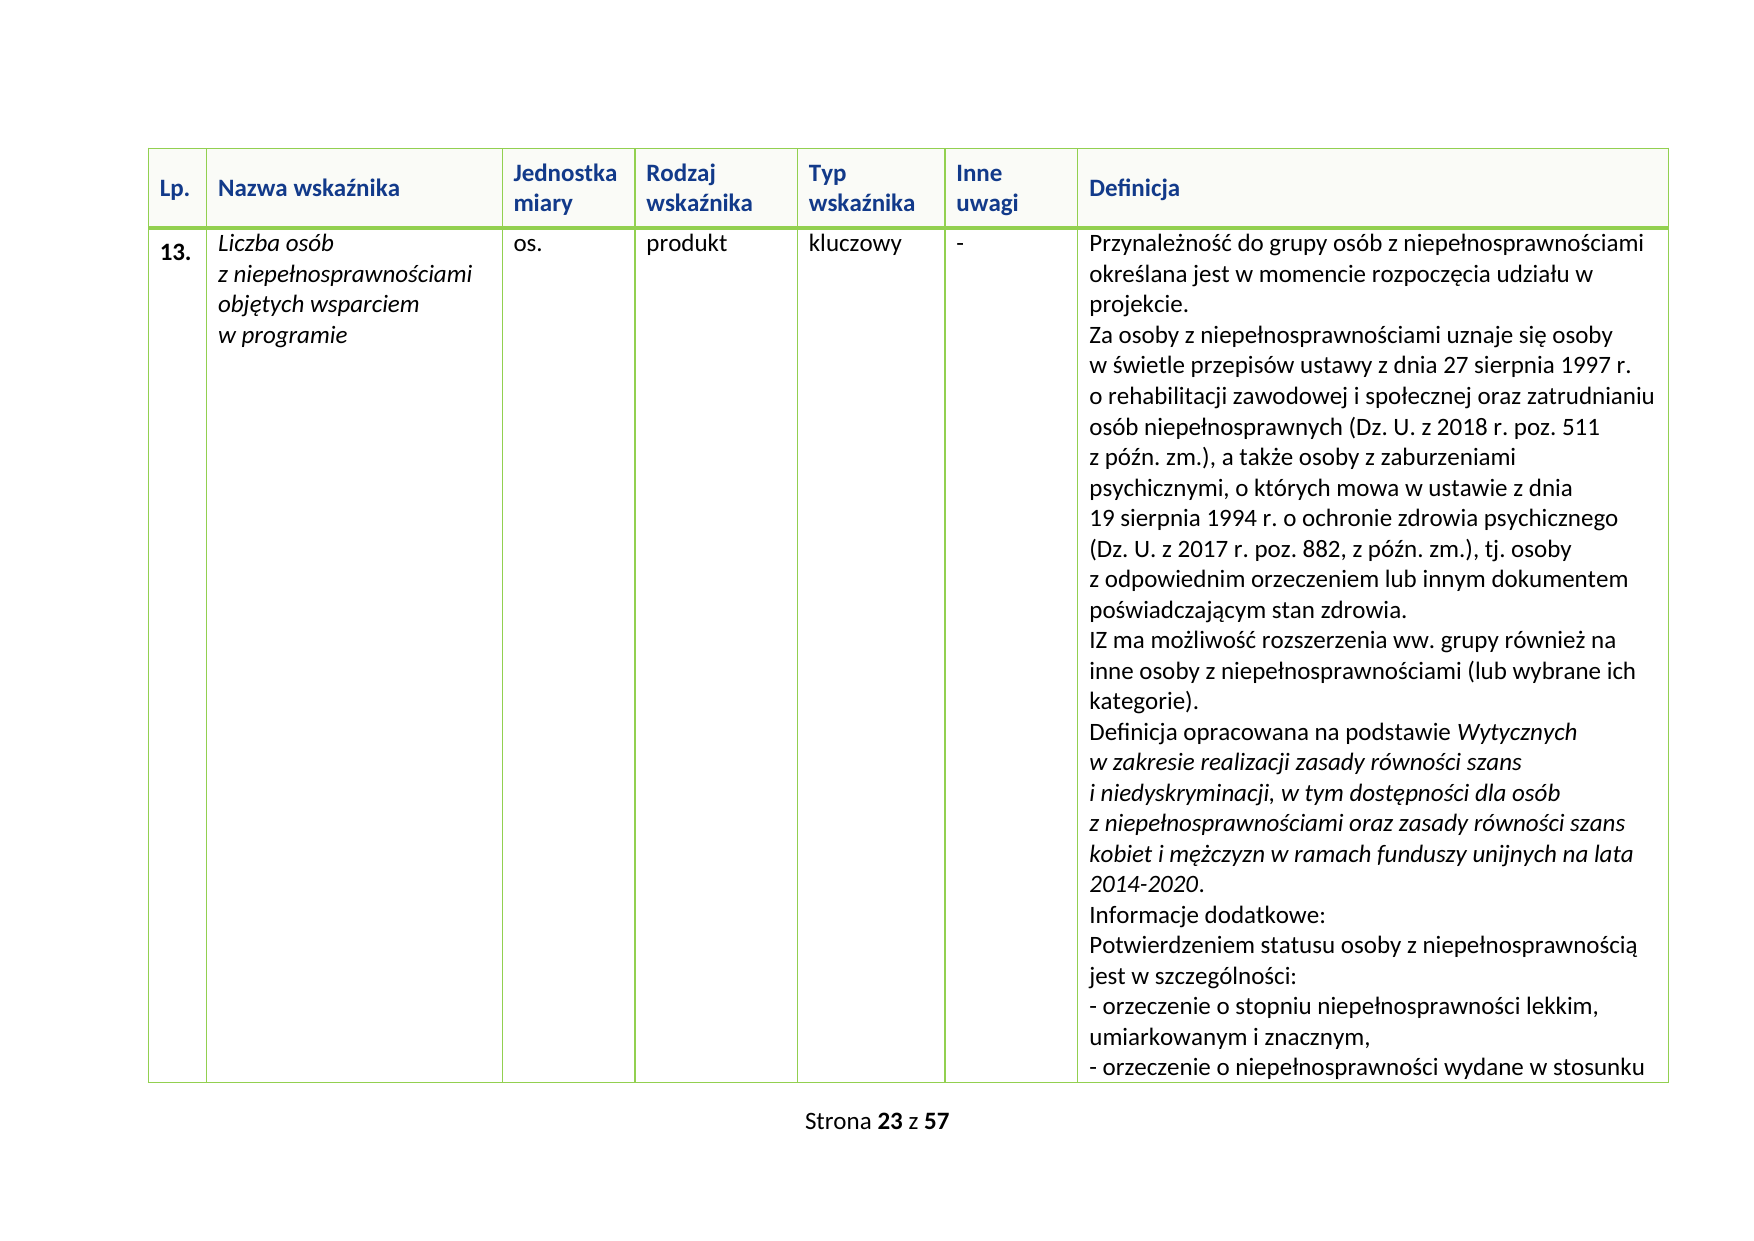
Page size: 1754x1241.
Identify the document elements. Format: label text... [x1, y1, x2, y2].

table_cell kluczowy [798, 230, 944, 1082]
table_cell 13. [149, 230, 206, 1082]
table_header Rodzaj wskaźnika [636, 149, 797, 226]
table_header Typ wskaźnika [798, 149, 944, 226]
table_cell - [946, 230, 1077, 1082]
table_header Inne uwagi [946, 149, 1077, 226]
table_cell os. [503, 230, 634, 1082]
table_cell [207, 230, 502, 1082]
table_header Definicja [1078, 149, 1668, 226]
table_header Nazwa wskaźnika [207, 149, 502, 226]
table_header Lp. [149, 149, 206, 226]
table_header Jednostka miary [503, 149, 634, 226]
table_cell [1078, 230, 1668, 1082]
table_cell produkt [636, 230, 797, 1082]
